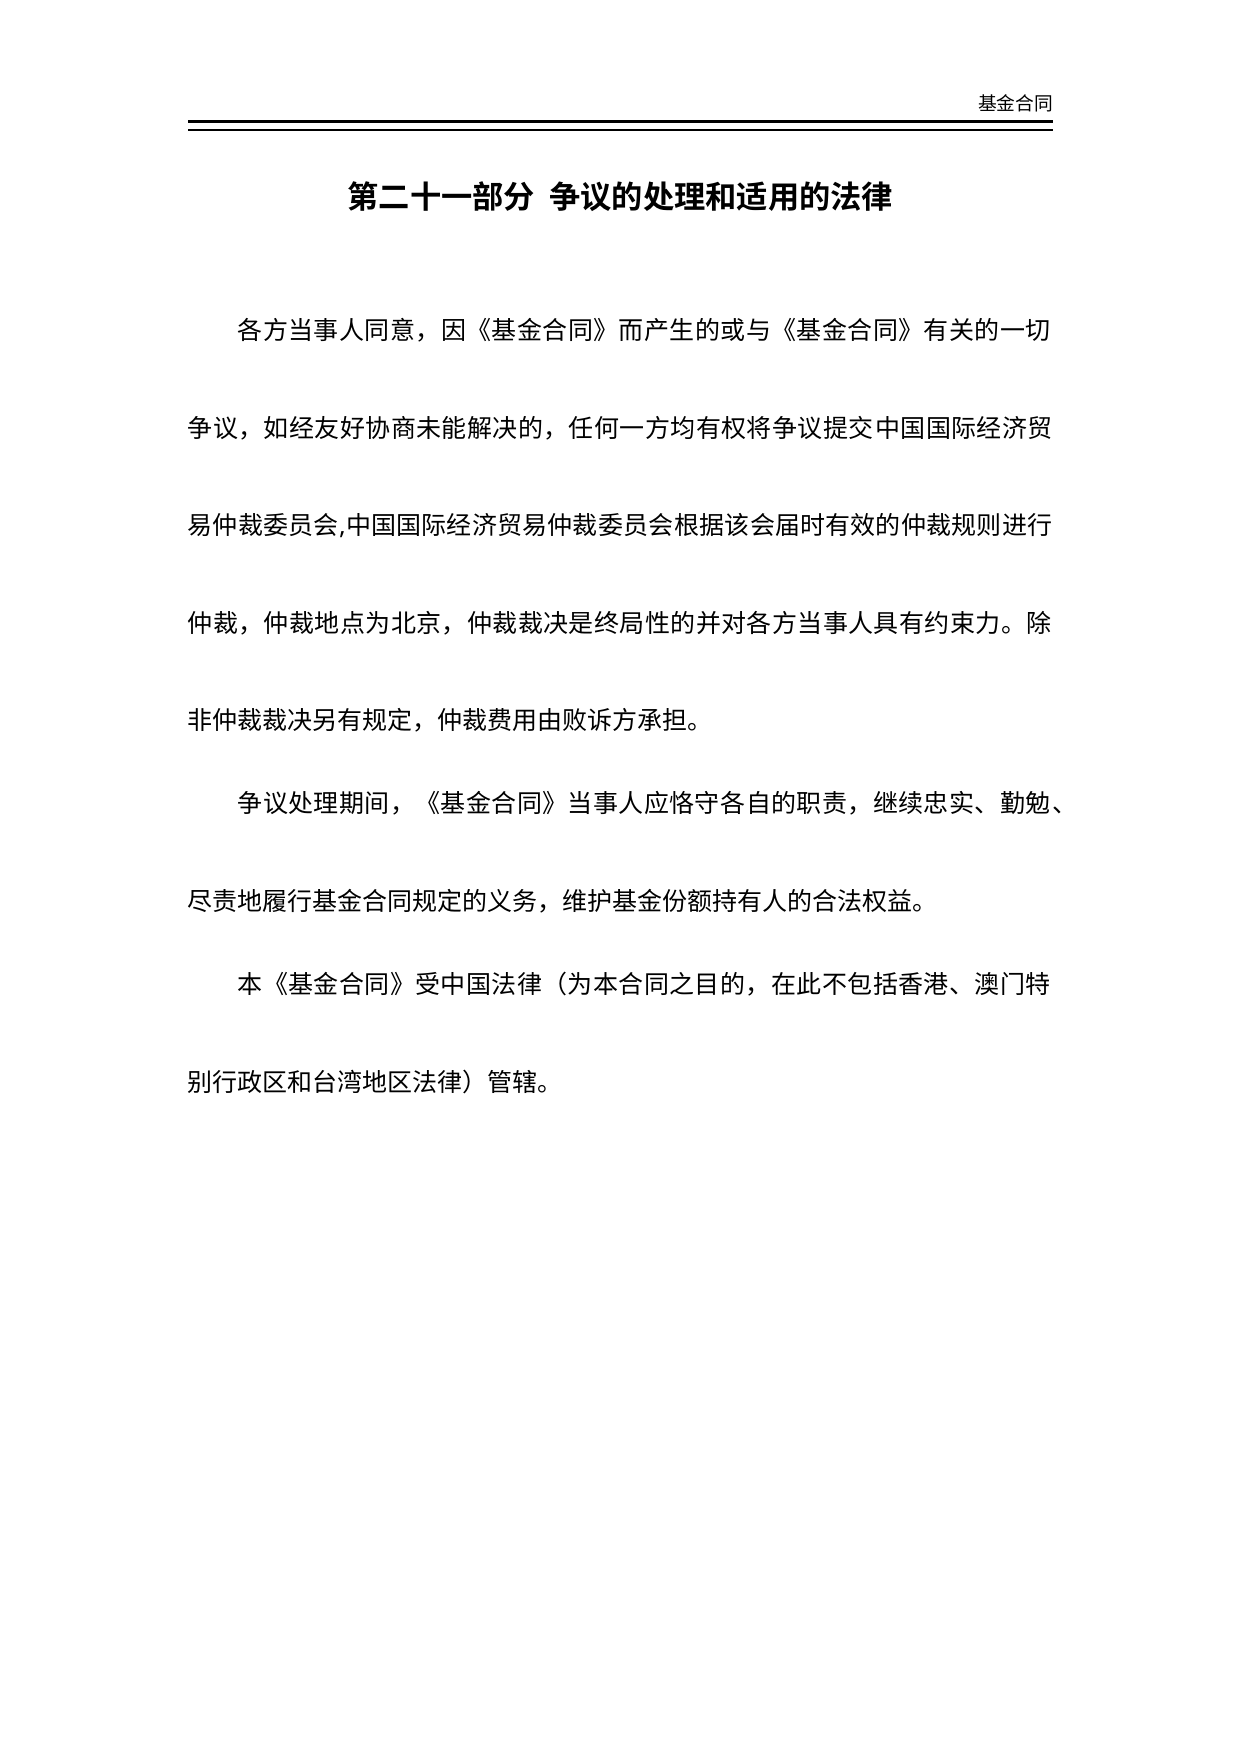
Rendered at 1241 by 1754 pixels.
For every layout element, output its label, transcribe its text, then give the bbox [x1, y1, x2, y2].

text 争议处理期间，《基金合同》当事人应恪守各自的职责，继续忠实、勤勉、尽责地履行基金合同规定的义务，维护基金份额持有人的合法权益。 [187, 769, 1053, 932]
subtitle 第二十一部分 争议的处理和适用的法律 [187, 162, 1053, 227]
text 本《基金合同》受中国法律（为本合同之目的，在此不包括香港、澳门特别行政区和台湾地区法律）管辖。 [187, 950, 1053, 1113]
text 各方当事人同意，因《基金合同》而产生的或与《基金合同》有关的一切争议，如经友好协商未能解决的，任何一方均有权将争议提交中国国际经济贸易仲裁委员会,中国国际经济贸易仲裁委员会根据该会届时有效的仲裁规则进行仲裁，仲裁地点为北京，仲裁裁决是终局性的并对各方当事人具有约束力。除非仲裁裁决另有规定，仲裁费用由败诉方承担。 [187, 296, 1053, 751]
